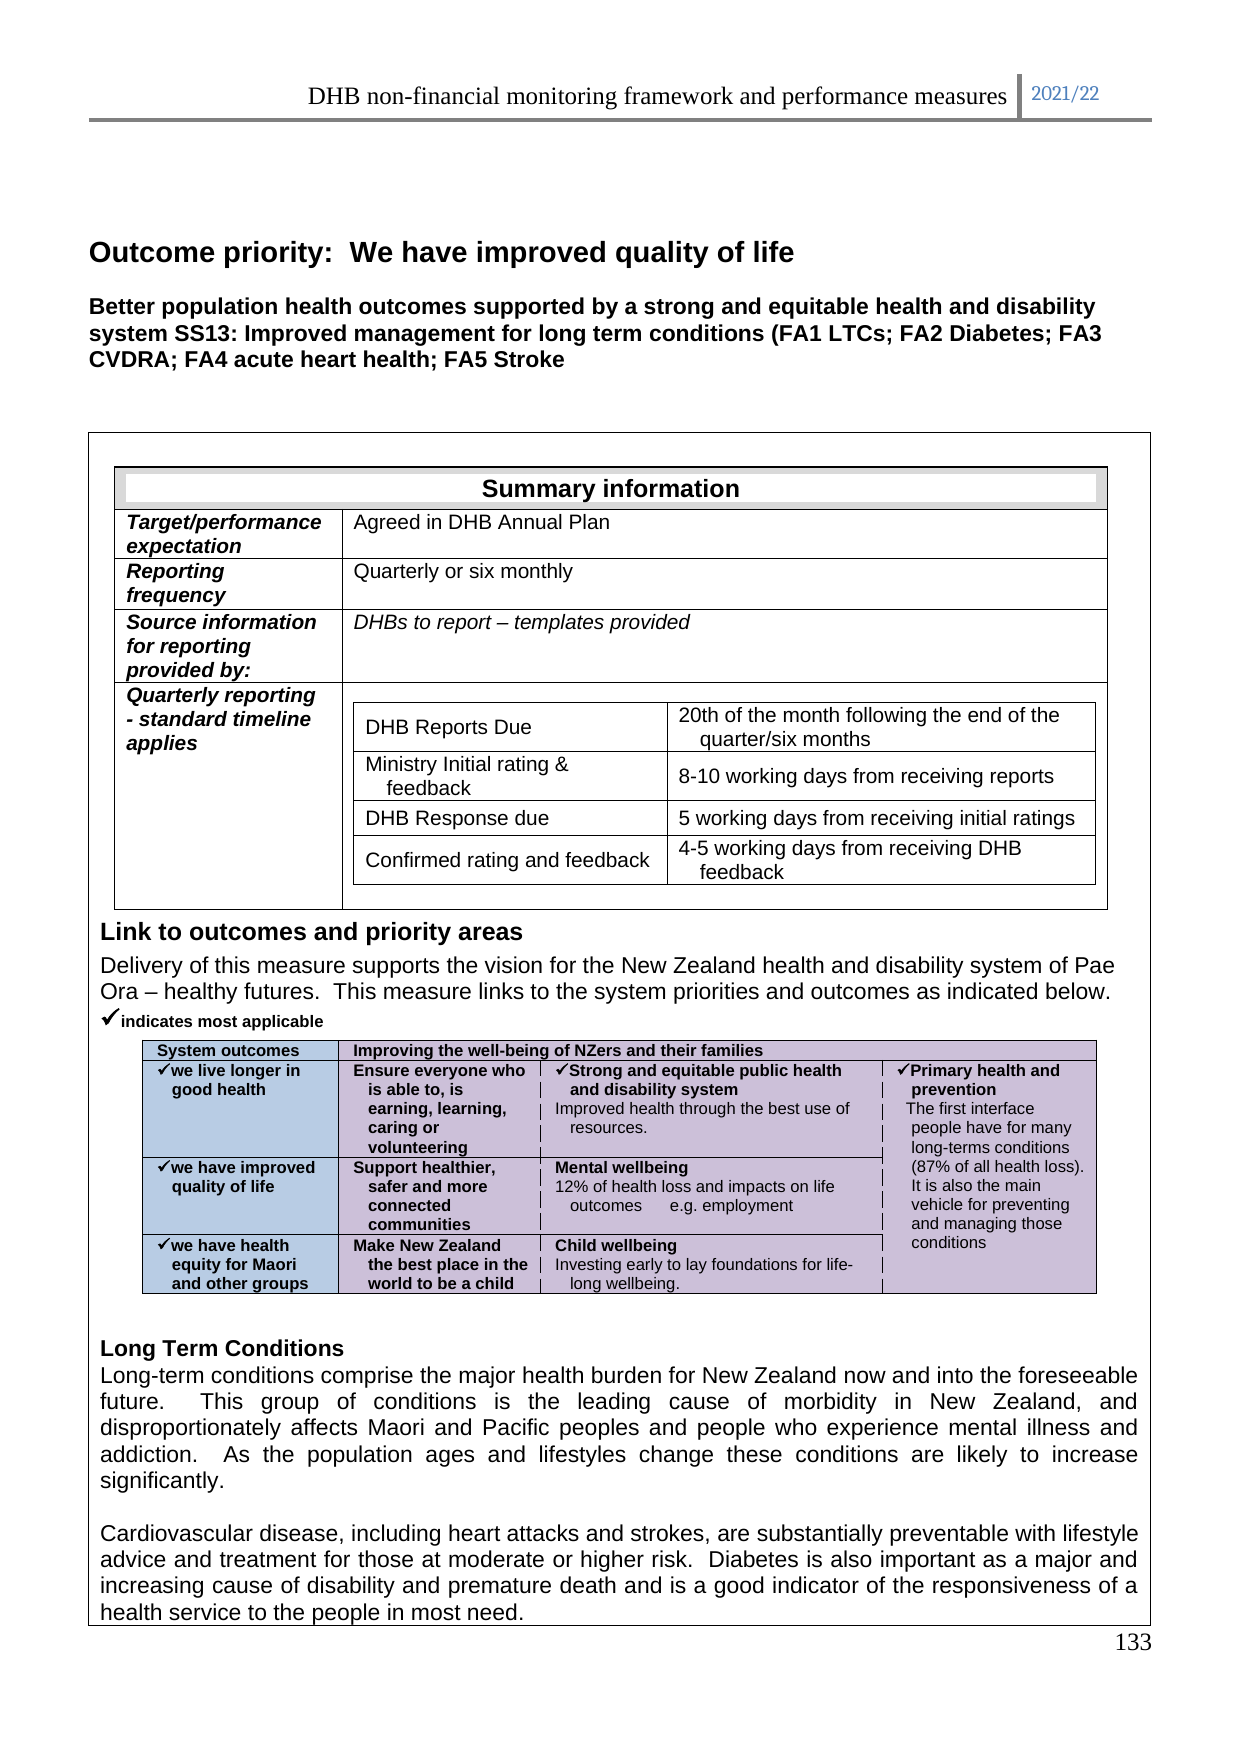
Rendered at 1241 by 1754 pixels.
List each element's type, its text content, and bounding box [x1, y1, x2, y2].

subtitle Outcome priority: We have improved quality of life [89, 234, 1152, 268]
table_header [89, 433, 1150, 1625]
text Better population health outcomes supported by a strong and equitable health and disability system SS13: Improved management for long term conditions (FA1 LTCs; FA2 Diabetes; FA3 CVDRA; FA4 acute heart health; FA5 Stroke [89, 293, 1152, 372]
